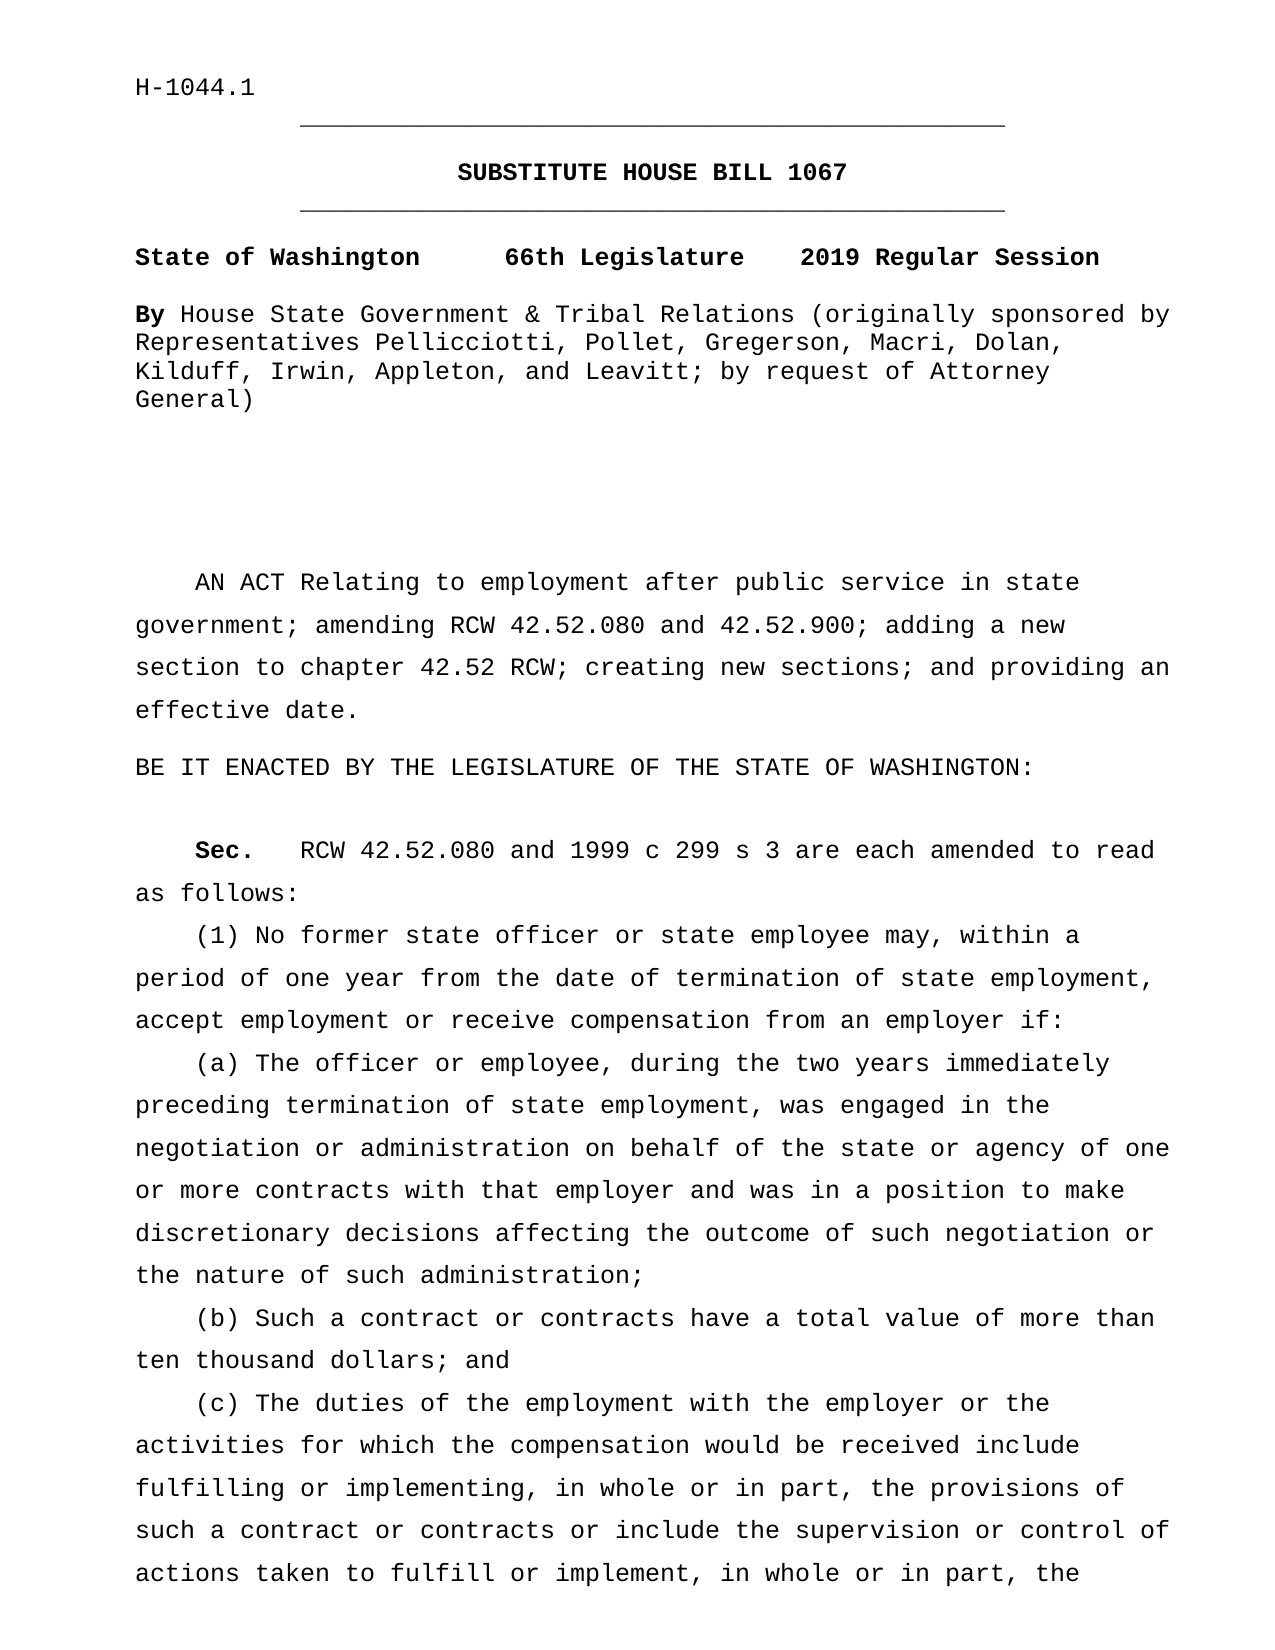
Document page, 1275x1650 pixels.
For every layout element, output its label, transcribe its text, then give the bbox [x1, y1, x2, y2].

text H-1044.1 [135, 75, 1170, 103]
text By House State Government & Tribal Relations (originally sponsored by Representatives Pellicciotti, Pollet, Gregerson, Macri, Dolan, Kilduff, Irwin, Appleton, and Leavitt; by request of Attorney General) [135, 302, 1170, 415]
text State of Washington 66th Legislature 2019 Regular Session [135, 245, 1170, 273]
text (b) Such a contract or contracts have a total value of more than ten thousand dollars; and [135, 1292, 1170, 1377]
text _______________________________________________ [135, 188, 1170, 217]
text Sec. RCW 42.52.080 and 1999 c 299 s 3 are each amended to read as follows: [135, 825, 1170, 910]
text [135, 1377, 1170, 1590]
text (a) The officer or employee, during the two years immediately preceding termination of state employment, was engaged in the negotiation or administration on behalf of the state or agency of one or more contracts with that employer and was in a position to make discretionary decisions affecting the outcome of such negotiation or the nature of such administration; [135, 1037, 1170, 1292]
text BE IT ENACTED BY THE LEGISLATURE OF THE STATE OF WASHINGTON: [135, 755, 1170, 783]
text SUBSTITUTE HOUSE BILL 1067 [135, 160, 1170, 188]
text _______________________________________________ [135, 103, 1170, 132]
text AN ACT Relating to employment after public service in state government; amending RCW 42.52.080 and 42.52.900; adding a new section to chapter 42.52 RCW; creating new sections; and providing an effective date. [135, 557, 1170, 727]
text (1) No former state officer or state employee may, within a period of one year from the date of termination of state employment, accept employment or receive compensation from an employer if: [135, 910, 1170, 1037]
